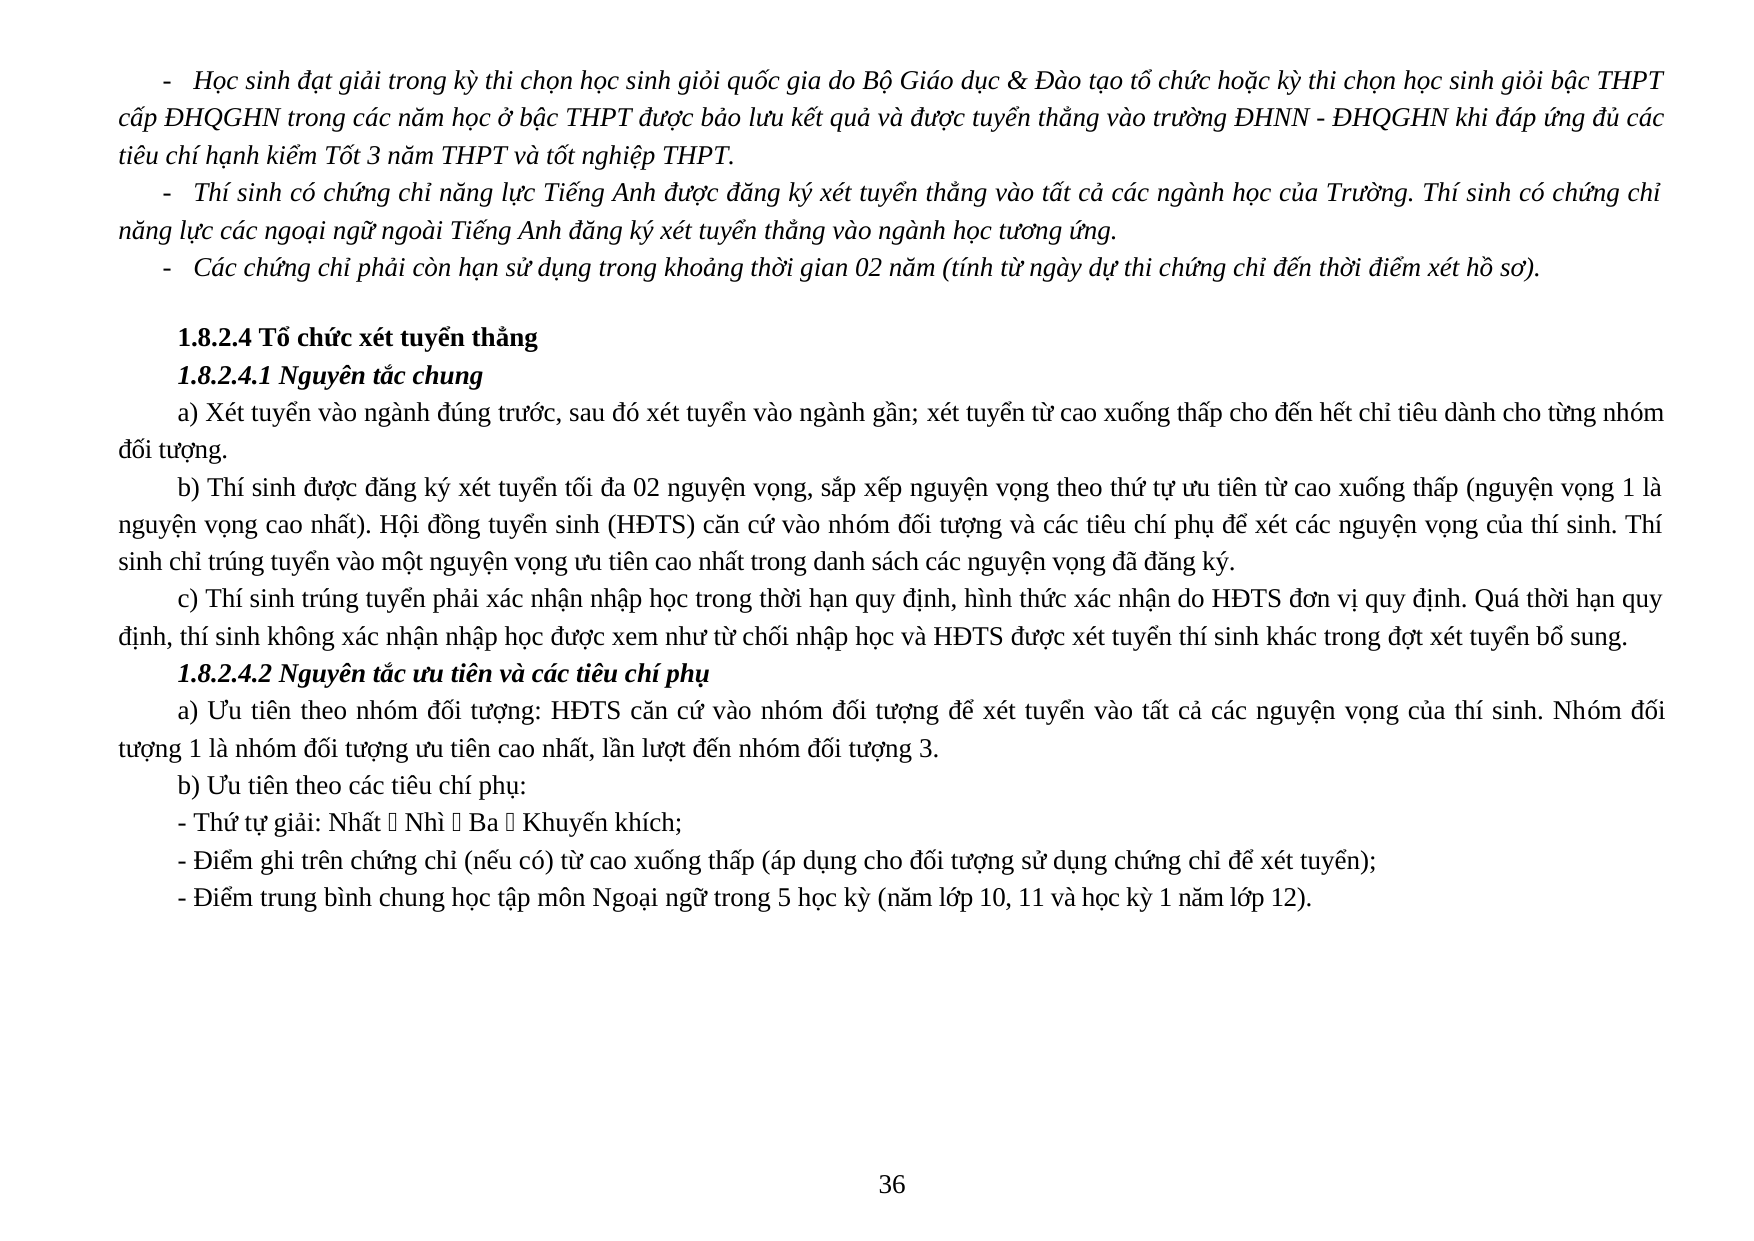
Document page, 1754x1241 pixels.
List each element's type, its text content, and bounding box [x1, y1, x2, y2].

list Thí sinh có chứng chỉ năng lực Tiếng Anh được đăng ký xét tuyển thẳng vào tất cả các ngành học của Trường. Thí sinh có chứng chỉ năng lực các ngoại ngữ ngoài Tiếng Anh đăng ký xét tuyển thẳng vào ngành học tương ứng. [118, 172, 1665, 247]
text b) Ưu tiên theo các tiêu chí phụ: [118, 769, 1665, 800]
text - Điểm ghi trên chứng chỉ (nếu có) từ cao xuống thấp (áp dụng cho đối tượng sử dụng chứng chỉ để xét tuyển); [118, 844, 1665, 875]
text 1.8.2.4.1 Nguyên tắc chung [118, 359, 1665, 390]
text b) Thí sinh được đăng ký xét tuyển tối đa 02 nguyện vọng, sắp xếp nguyện vọng theo thứ tự ưu tiên từ cao xuống thấp (nguyện vọng 1 là nguyện vọng cao nhất). Hội đồng tuyển sinh (HĐTS) căn cứ vào nhóm đối tượng và các tiêu chí phụ để xét các nguyện vọng của thí sinh. Thí sinh chỉ trúng tuyển vào một nguyện vọng ưu tiên cao nhất trong danh sách các nguyện vọng đã đăng ký. [118, 471, 1665, 576]
text a) Xét tuyển vào ngành đúng trước, sau đó xét tuyển vào ngành gần; xét tuyển từ cao xuống thấp cho đến hết chỉ tiêu dành cho từng nhóm đối tượng. [118, 396, 1665, 464]
text 1.8.2.4.2 Nguyên tắc ưu tiên và các tiêu chí phụ [118, 657, 1665, 688]
text a) Ưu tiên theo nhóm đối tượng: HĐTS căn cứ vào nhóm đối tượng để xét tuyển vào tất cả các nguyện vọng của thí sinh. Nhóm đối tượng 1 là nhóm đối tượng ưu tiên cao nhất, lần lượt đến nhóm đối tượng 3. [118, 694, 1665, 763]
text - Điểm trung bình chung học tập môn Ngoại ngữ trong 5 học kỳ (năm lớp 10, 11 và học kỳ 1 năm lớp 12). [118, 881, 1665, 912]
text - Thứ tự giải: Nhất Nhì Ba Khuyến khích; [118, 806, 1665, 838]
list Các chứng chỉ phải còn hạn sử dụng trong khoảng thời gian 02 năm (tính từ ngày dự thi chứng chỉ đến thời điểm xét hồ sơ). [118, 247, 1665, 284]
text 1.8.2.4 Tổ chức xét tuyển thẳng [118, 322, 1695, 353]
list Học sinh đạt giải trong kỳ thi chọn học sinh giỏi quốc gia do Bộ Giáo dục & Đào tạo tổ chức hoặc kỳ thi chọn học sinh giỏi bậc THPT cấp ĐHQGHN trong các năm học ở bậc THPT được bảo lưu kết quả và được tuyển thẳng vào trường ĐHNN - ĐHQGHN khi đáp ứng đủ các tiêu chí hạnh kiểm Tốt 3 năm THPT và tốt nghiệp THPT. [118, 59, 1665, 172]
text c) Thí sinh trúng tuyển phải xác nhận nhập học trong thời hạn quy định, hình thức xác nhận do HĐTS đơn vị quy định. Quá thời hạn quy định, thí sinh không xác nhận nhập học được xem như từ chối nhập học và HĐTS được xét tuyển thí sinh khác trong đợt xét tuyển bổ sung. [118, 583, 1665, 651]
